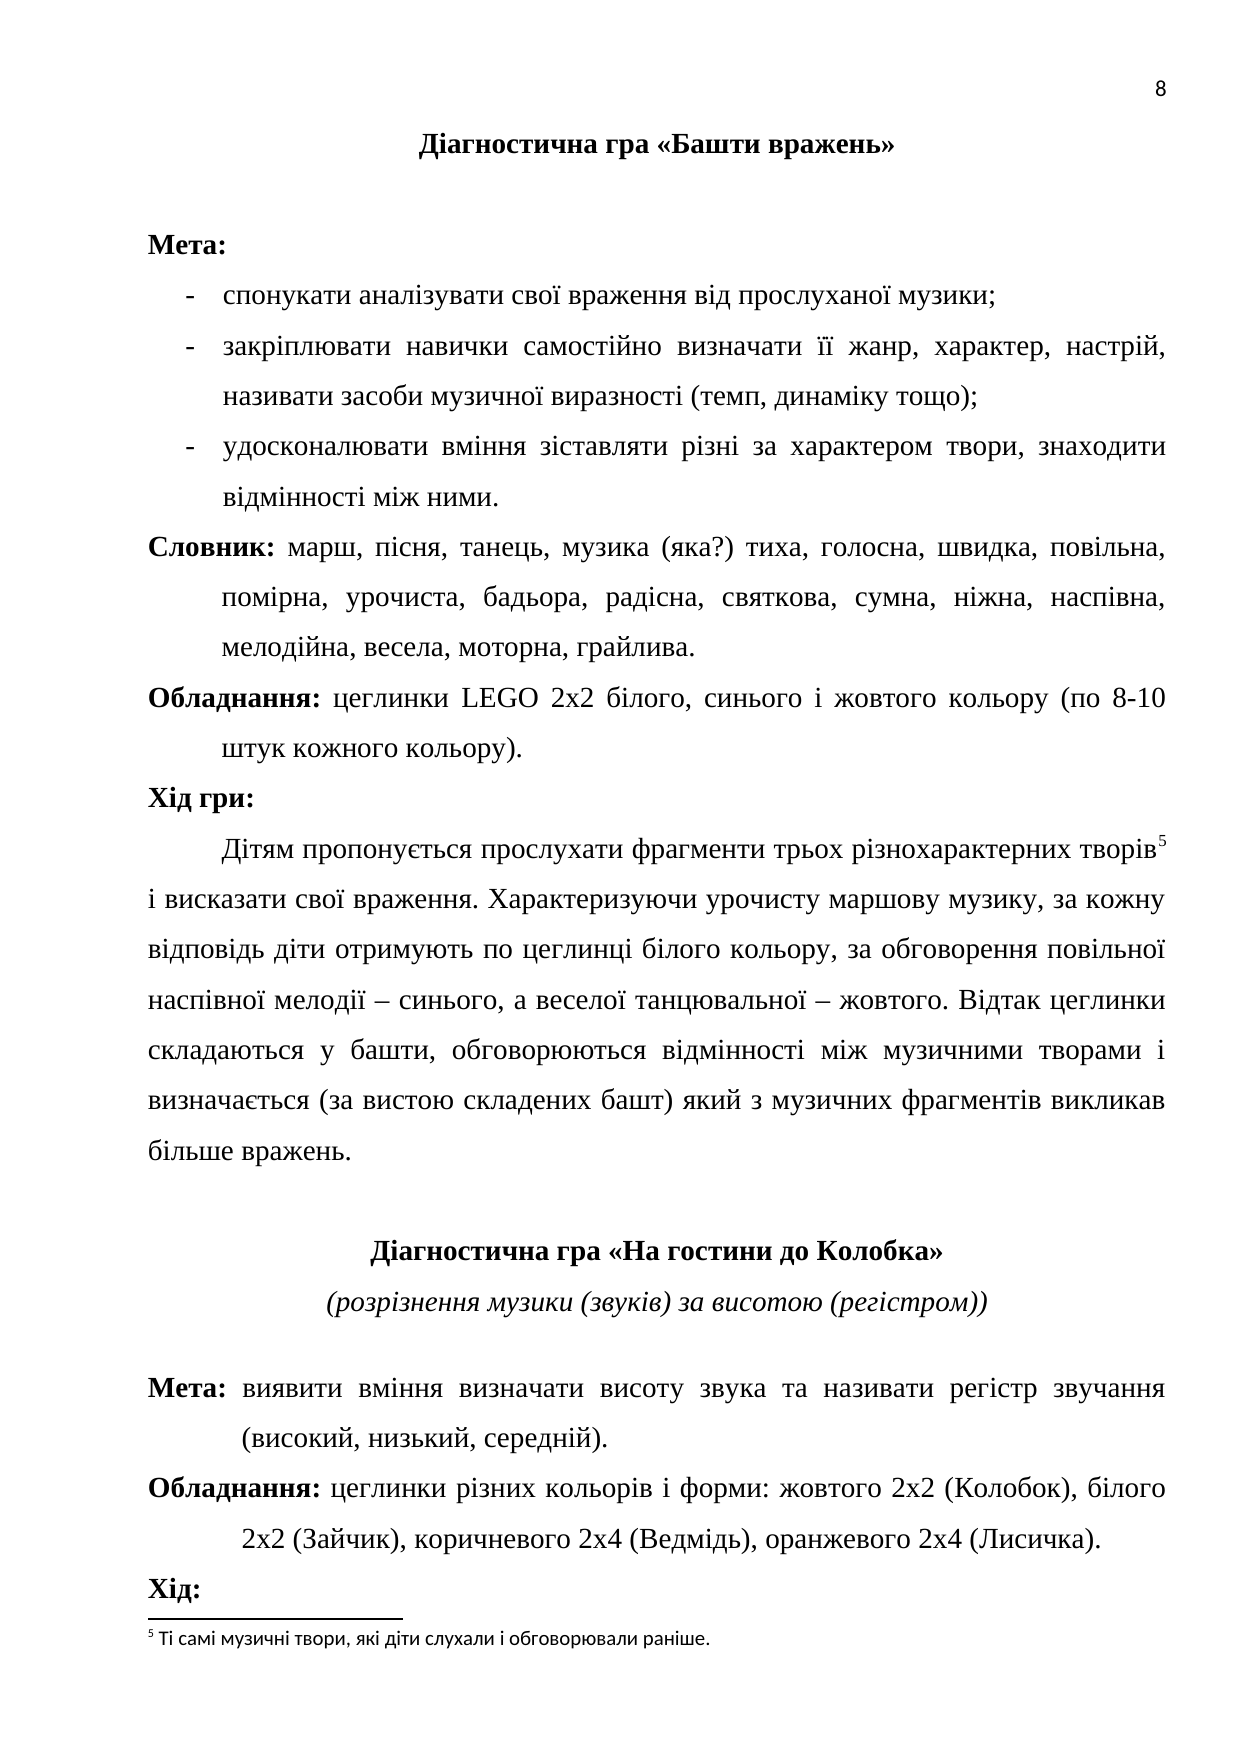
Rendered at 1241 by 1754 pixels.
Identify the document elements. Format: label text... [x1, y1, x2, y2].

text Мета: виявити вміння визначати висоту звука та називати регістр звучання (високий, низький, середній). [148, 1370, 1167, 1454]
text Обладнання: цеглинки різних кольорів і форми: жовтого 2х2 (Колобок), білого 2х2 (Зайчик), коричневого 2х4 (Ведмідь), оранжевого 2х4 (Лисичка). [148, 1471, 1167, 1554]
text Хід: [148, 1571, 1167, 1605]
text (розрізнення музики (звуків) за висотою (регістром)) [148, 1284, 1167, 1317]
text Діагностична гра «Башти вражень» [148, 126, 1167, 160]
text Словник: марш, пісня, танець, музика (яка?) тиха, голосна, швидка, повільна, помірна, урочиста, бадьора, радісна, святкова, сумна, ніжна, наспівна, мелодійна, весела, моторна, грайлива. [148, 529, 1167, 663]
list удосконалювати вміння зіставляти різні за характером твори, знаходити відмінності між ними. [185, 428, 1167, 512]
list спонукати аналізувати свої враження від прослуханої музики; [185, 277, 1167, 311]
text Хід гри: [148, 781, 1167, 814]
text Мета: [148, 227, 1167, 261]
text Діагностична гра «На гостини до Колобка» [148, 1233, 1167, 1267]
list закріплювати навички самостійно визначати її жанр, характер, настрій, називати засоби музичної виразності (темп, динаміку тощо); [185, 328, 1167, 412]
text Обладнання: цеглинки LEGO 2х2 білого, синього і жовтого кольору (по 8-10 штук кожного кольору). [148, 680, 1167, 764]
text Дітям пропонується прослухати фрагменти трьох різнохарактерних творів і висказати свої враження. Характеризуючи урочисту маршову музику, за кожну відповідь діти отримують по цеглинці білого кольору, за обговорення повільної наспівної мелодії – синього, а веселої танцювальної – жовтого. Відтак цеглинки складаються у башти, обговорюються відмінності між музичними творами і визначається (за вистою складених башт) який з музичних фрагментів викликав більше вражень. [148, 831, 1167, 1166]
